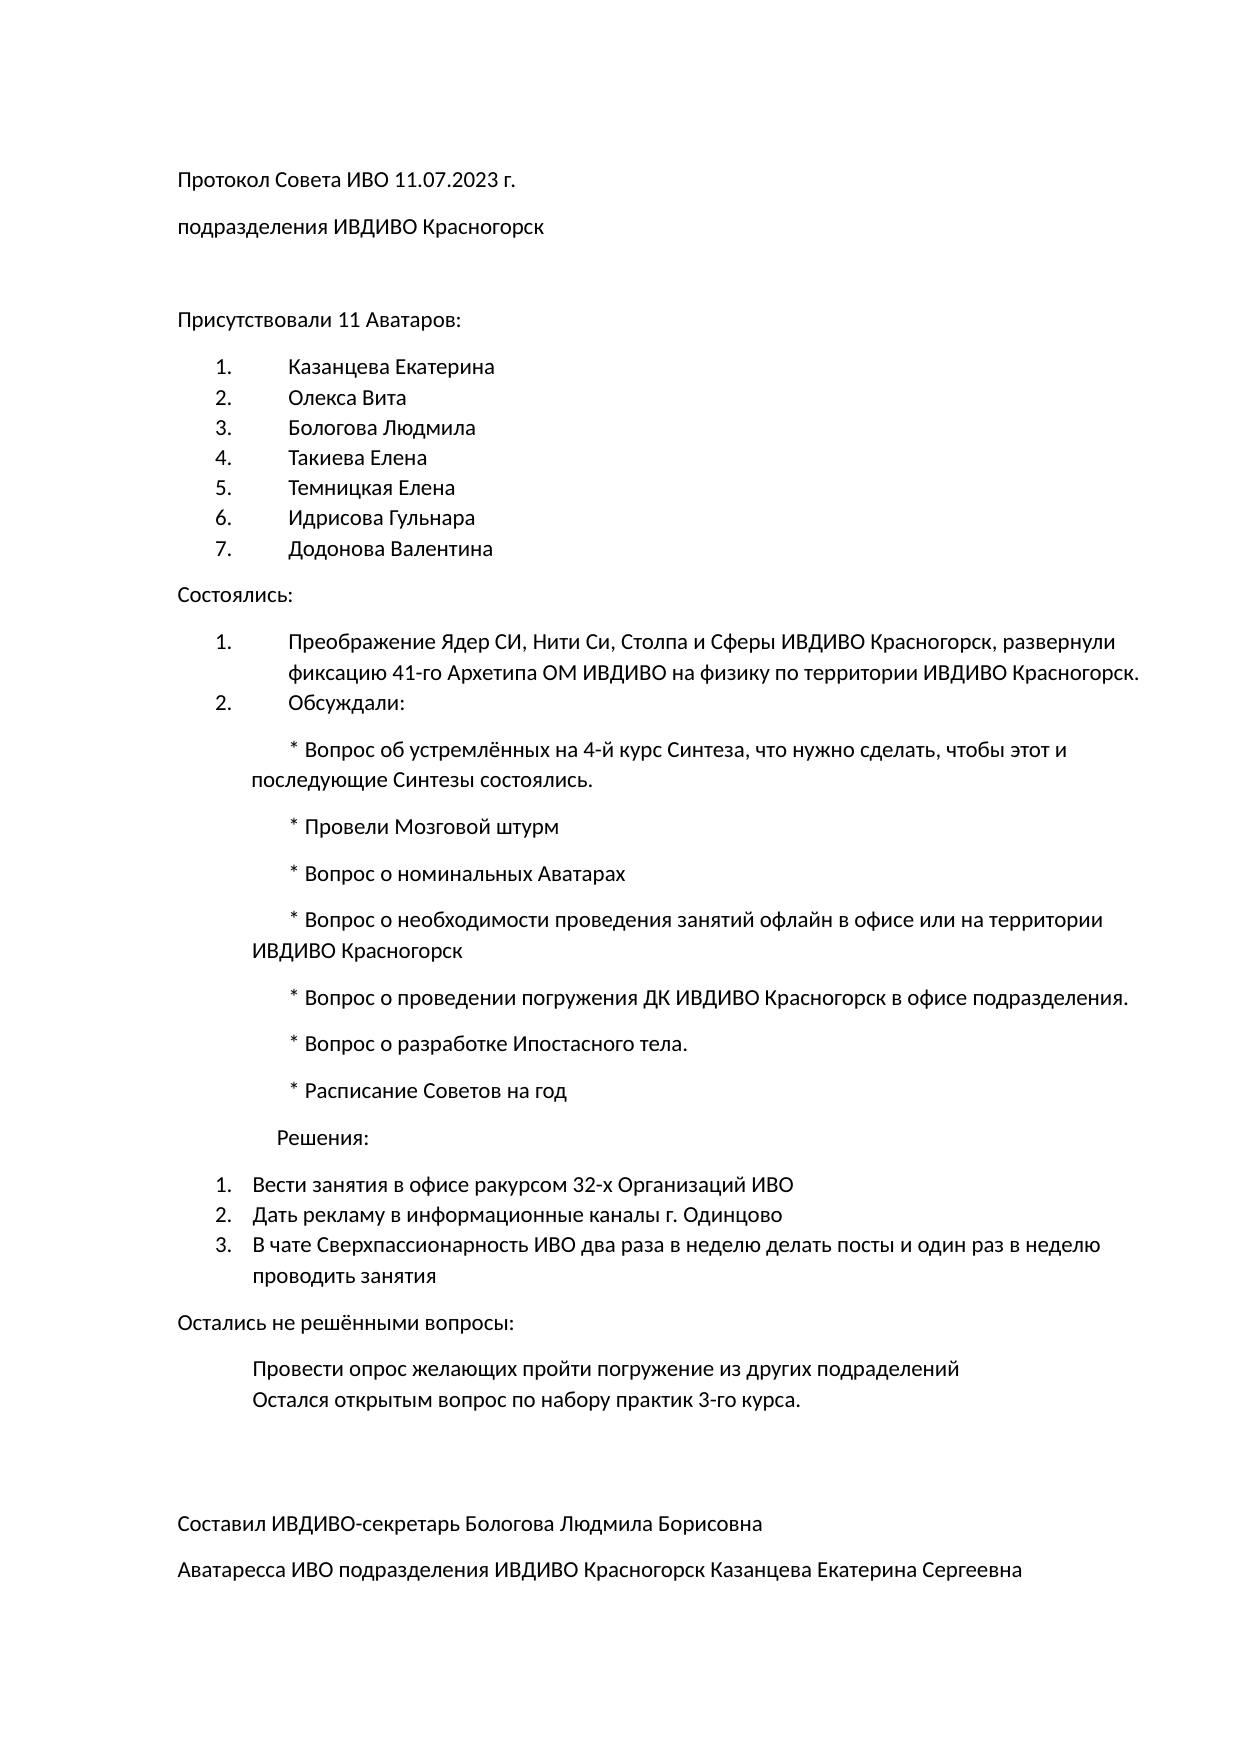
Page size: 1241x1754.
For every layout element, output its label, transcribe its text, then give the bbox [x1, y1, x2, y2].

list В чате Сверхпассионарность ИВО два раза в неделю делать посты и один раз в неделю проводить занятия [215, 1231, 1152, 1289]
list Казанцева Екатерина [215, 352, 1152, 381]
text Аватаресса ИВО подразделения ИВДИВО Красногорск Казанцева Екатерина Сергеевна [177, 1556, 1152, 1584]
list Такиева Елена [215, 443, 1152, 471]
text подразделения ИВДИВО Красногорск [177, 212, 1152, 240]
list Идрисова Гульнара [215, 503, 1152, 532]
text * Вопрос о номинальных Аватарах [252, 859, 1152, 887]
text * Вопрос о необходимости проведения занятий офлайн в офисе или на территории ИВДИВО Красногорск [252, 906, 1152, 964]
list Додонова Валентина [215, 534, 1152, 562]
text Решения: [215, 1123, 1152, 1151]
list Провести опрос желающих пройти погружение из других подраделений [252, 1354, 1152, 1383]
text * Расписание Советов на год [252, 1076, 1152, 1104]
text Состоялись: [177, 581, 1152, 609]
text * Вопрос о разработке Ипостасного тела. [252, 1029, 1152, 1058]
text * Провели Мозговой штурм [251, 812, 1152, 840]
list Остался открытым вопрос по набору практик 3-го курса. [252, 1385, 1152, 1413]
list Олекса Вита [215, 383, 1152, 411]
list Бологова Людмила [215, 413, 1152, 441]
text * Вопрос об устремлённых на 4-й курс Синтеза, что нужно сделать, чтобы этот и последующие Синтезы состоялись. [251, 735, 1152, 793]
text Остались не решёнными вопросы: [177, 1308, 1152, 1336]
list Преображение Ядер СИ, Нити Си, Столпа и Сферы ИВДИВО Красногорск, развернули фиксацию 41-го Архетипа ОМ ИВДИВО на физику по территории ИВДИВО Красногорск. [215, 627, 1152, 686]
text Составил ИВДИВО-секретарь Бологова Людмила Борисовна [177, 1509, 1152, 1537]
list Вести занятия в офисе ракурсом 32-х Организаций ИВО [215, 1170, 1152, 1198]
list Темницкая Елена [215, 473, 1152, 501]
text Протокол Совета ИВО 11.07.2023 г. [177, 165, 1152, 193]
list Дать рекламу в информационные каналы г. Одинцово [215, 1200, 1152, 1228]
list Обсуждали: [215, 688, 1152, 716]
text * Вопрос о проведении погружения ДК ИВДИВО Красногорск в офисе подразделения. [252, 983, 1152, 1011]
text Присутствовали 11 Аватаров: [177, 306, 1152, 334]
